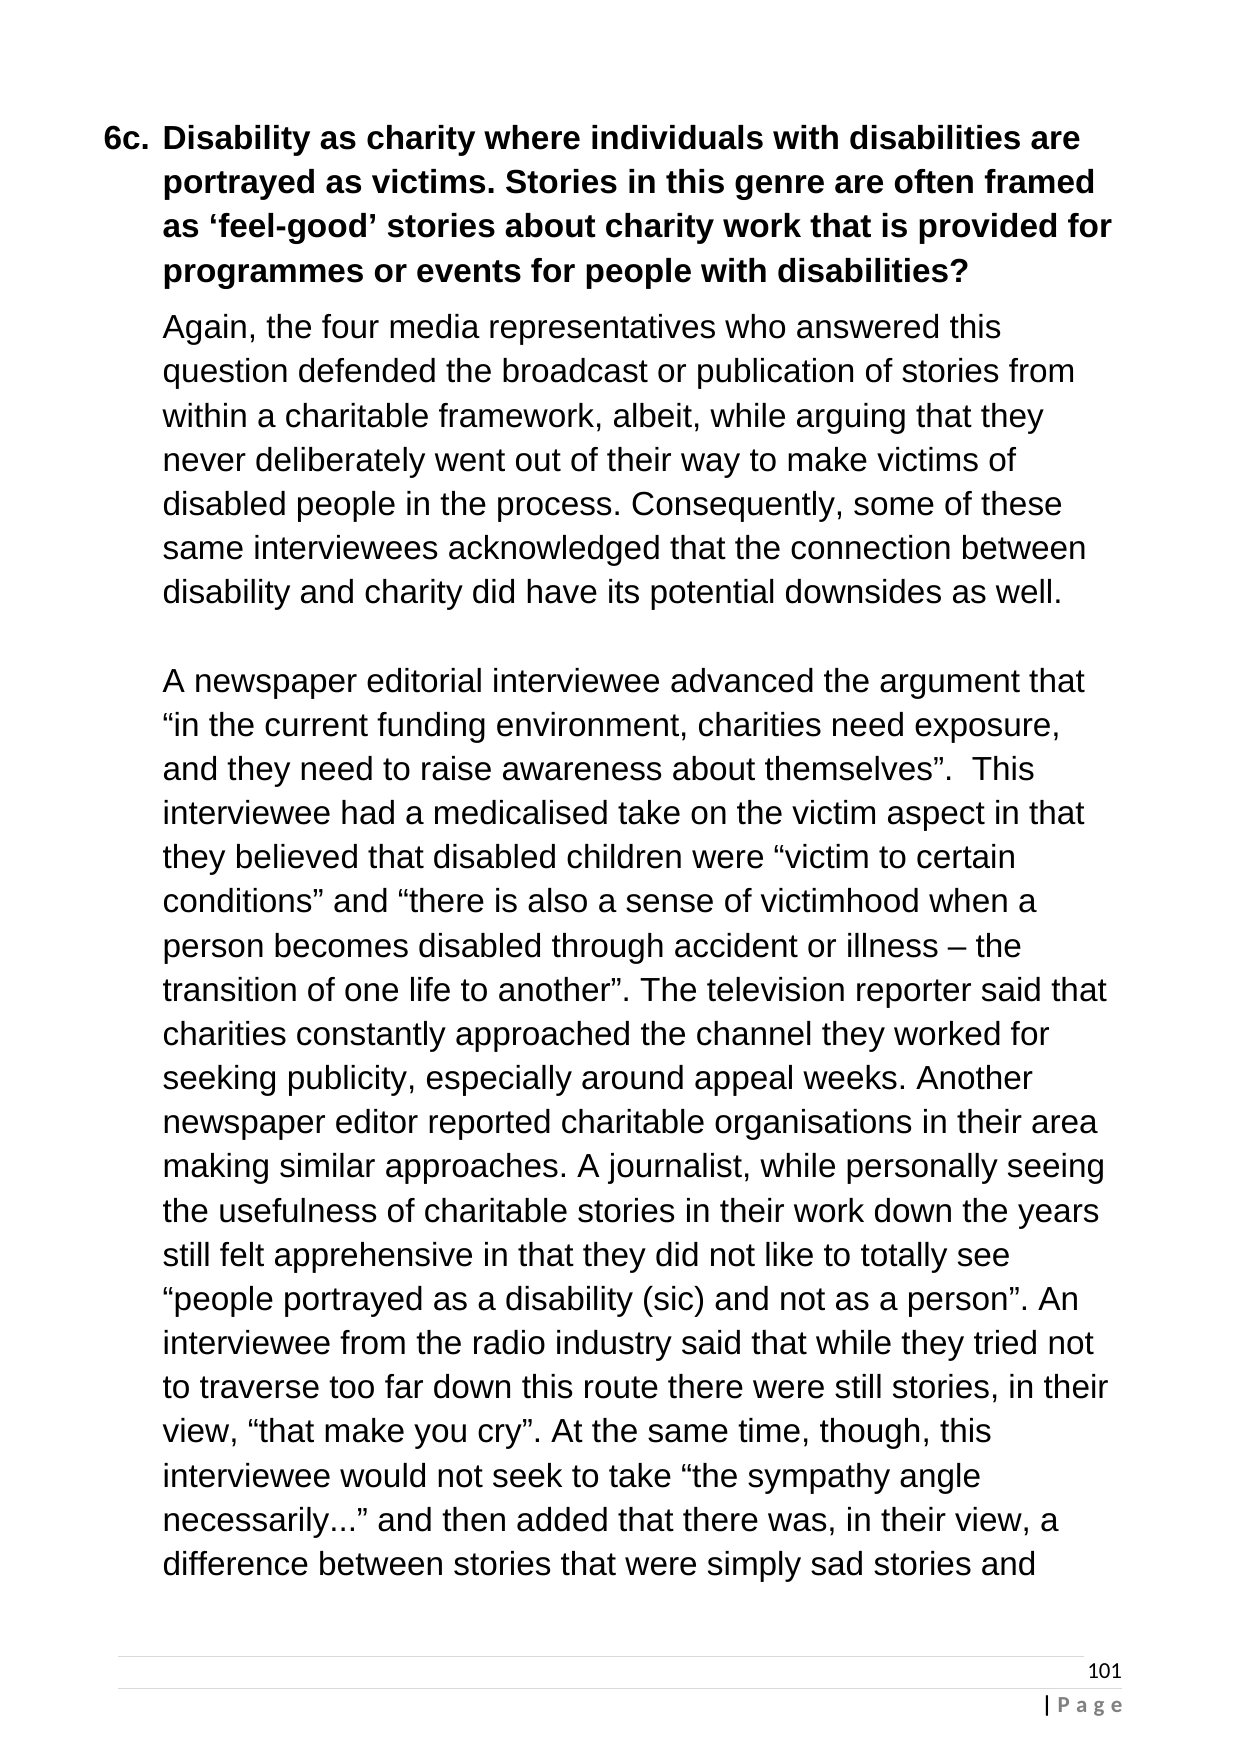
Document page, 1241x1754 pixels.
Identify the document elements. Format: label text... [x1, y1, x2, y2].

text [162, 661, 1122, 1582]
text Again, the four media representatives who answered this question defended the broadcast or publication of stories from within a charitable framework, albeit, while arguing that they never deliberately went out of their way to make victims of disabled people in the process. Consequently, some of these same interviewees acknowledged that the connection between disability and charity did have its potential downsides as well. [162, 307, 1122, 611]
text 6c. Disability as charity where individuals with disabilities are portrayed as victims. Stories in this genre are often framed as ‘feel-good’ stories about charity work that is provided for programmes or events for people with disabilities? [103, 118, 1122, 289]
